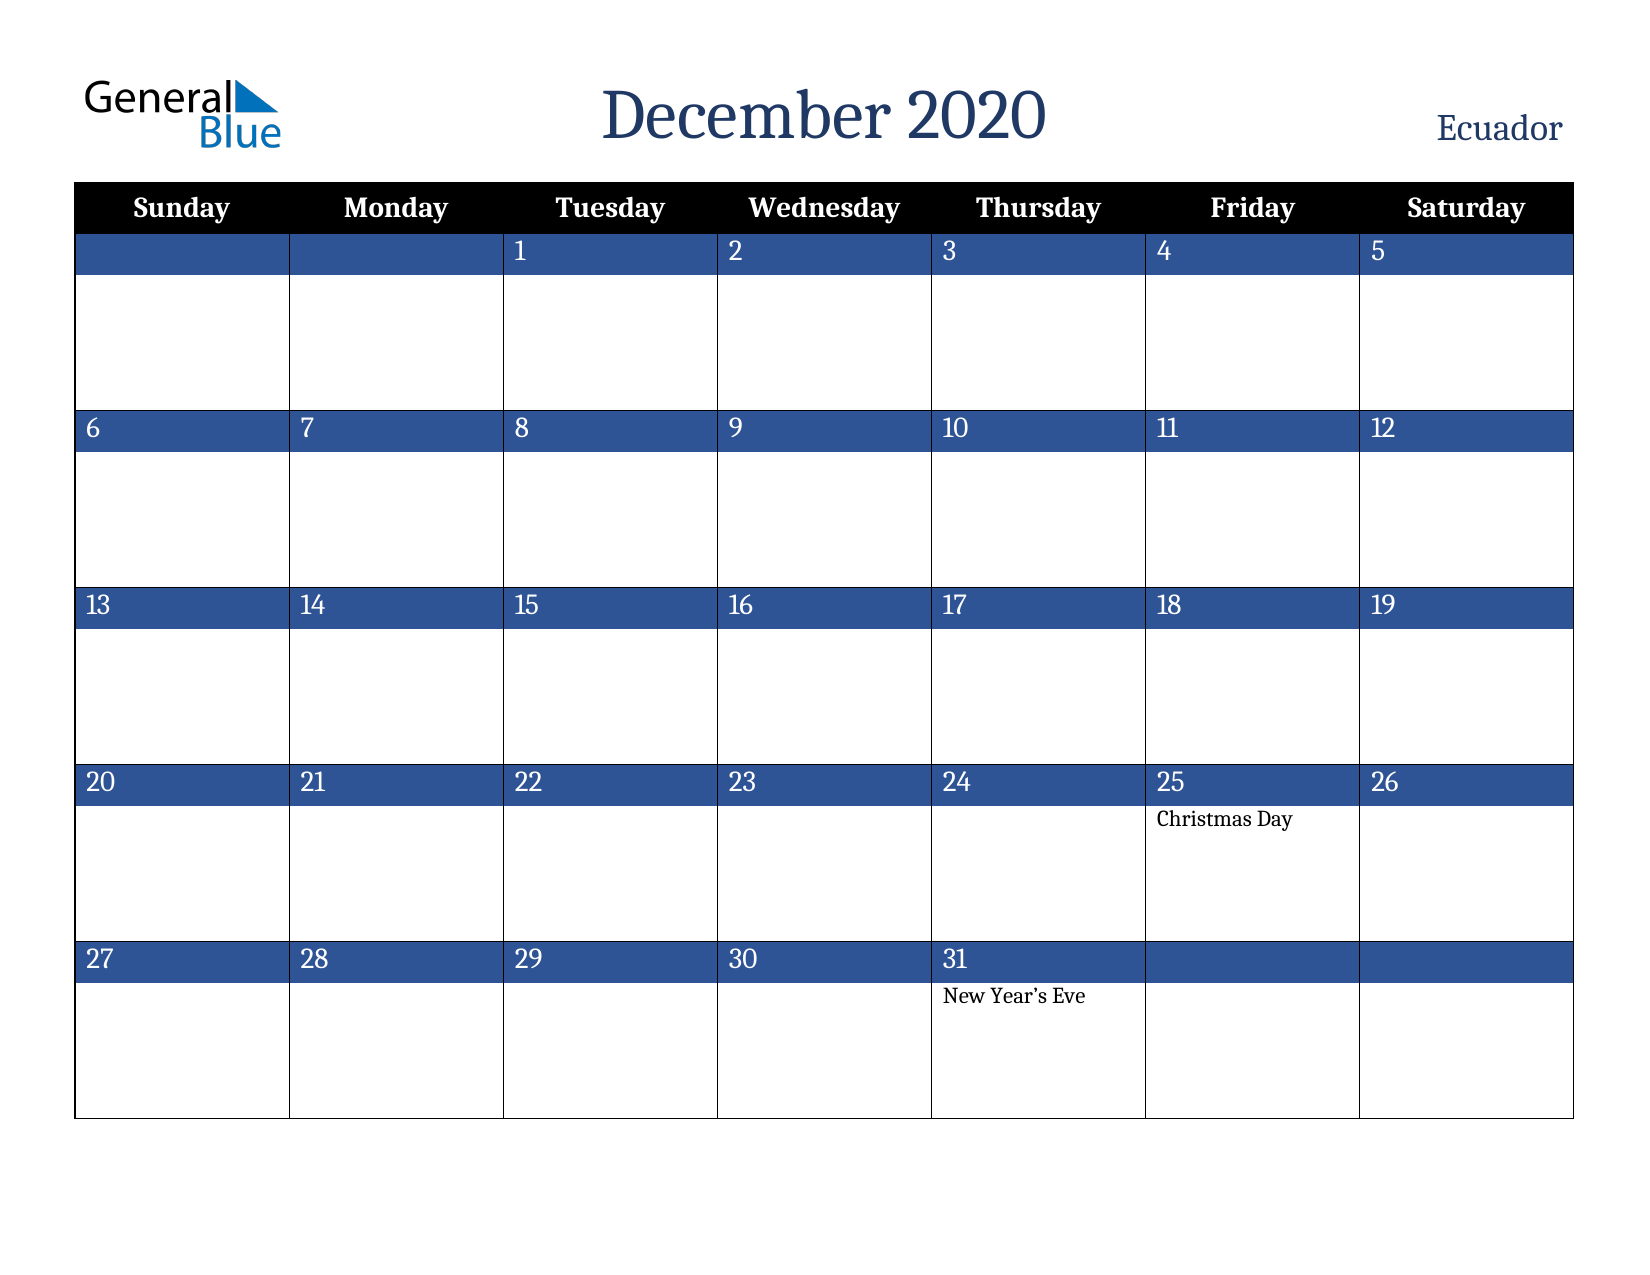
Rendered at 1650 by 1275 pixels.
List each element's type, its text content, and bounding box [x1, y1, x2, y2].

table_cell 16 [718, 588, 931, 629]
table_header Ecuador [1146, 75, 1574, 182]
table_cell Friday [1146, 183, 1359, 233]
table_cell 11 [1146, 411, 1359, 452]
table_cell [290, 983, 503, 1118]
table_cell 20 [76, 765, 289, 806]
table_cell [718, 806, 931, 941]
table_cell [504, 983, 717, 1118]
table_cell Monday [290, 183, 503, 233]
table_cell [718, 452, 931, 587]
table_cell [932, 629, 1145, 764]
table_cell [290, 806, 503, 941]
table_cell 30 [718, 942, 931, 983]
table_cell [1360, 983, 1573, 1118]
table_cell [1146, 275, 1359, 410]
table_cell [76, 629, 289, 764]
table_cell [718, 275, 931, 410]
table_cell 1 [504, 234, 717, 275]
table_cell 15 [504, 588, 717, 629]
table_cell [718, 983, 931, 1118]
table_cell [932, 275, 1145, 410]
table_cell [76, 275, 289, 410]
table_cell [290, 452, 503, 587]
table_cell 19 [1360, 588, 1573, 629]
table_header [75, 75, 503, 182]
table_cell [76, 234, 289, 275]
table_cell 21 [290, 765, 503, 806]
table_cell [1360, 452, 1573, 587]
table_cell 14 [290, 588, 503, 629]
table_cell Wednesday [718, 183, 931, 233]
table_cell 25 [1146, 765, 1359, 806]
table_cell [76, 806, 289, 941]
table_cell Saturday [1360, 183, 1573, 233]
table_cell 7 [290, 411, 503, 452]
table_cell [1360, 942, 1573, 983]
table_cell [718, 629, 931, 764]
picture [85, 80, 281, 148]
table_cell 26 [1360, 765, 1573, 806]
table_cell [932, 452, 1145, 587]
table_cell 27 [76, 942, 289, 983]
table_cell Sunday [76, 183, 289, 233]
table_cell [1360, 629, 1573, 764]
table_cell [504, 275, 717, 410]
table_cell [290, 234, 503, 275]
table_cell 23 [718, 765, 931, 806]
table_cell [1146, 942, 1359, 983]
table_cell [504, 629, 717, 764]
table_cell [76, 452, 289, 587]
table_cell [1360, 806, 1573, 941]
table_cell [932, 806, 1145, 941]
table_cell 8 [504, 411, 717, 452]
table_header December 2020 [503, 75, 1146, 182]
table_cell [290, 275, 503, 410]
table_cell [1146, 452, 1359, 587]
table_cell [76, 983, 289, 1118]
table_cell [290, 629, 503, 764]
table_cell Thursday [932, 183, 1145, 233]
table_cell 31 [932, 942, 1145, 983]
table_cell 18 [1146, 588, 1359, 629]
table_cell 24 [932, 765, 1145, 806]
table_cell 29 [504, 942, 717, 983]
table_cell [504, 452, 717, 587]
table_cell 12 [1360, 411, 1573, 452]
table_cell New Year’s Eve [932, 983, 1145, 1118]
table_cell [1146, 983, 1359, 1118]
table_cell Tuesday [504, 183, 717, 233]
table_cell [1146, 629, 1359, 764]
table_cell 22 [504, 765, 717, 806]
table_cell Christmas Day [1146, 806, 1359, 941]
table_cell 6 [76, 411, 289, 452]
table_cell 3 [932, 234, 1145, 275]
table_cell [504, 806, 717, 941]
table_cell 9 [718, 411, 931, 452]
table_cell [1360, 275, 1573, 410]
table_cell 2 [718, 234, 931, 275]
table_cell 5 [1360, 234, 1573, 275]
table_cell 4 [1146, 234, 1359, 275]
table_cell 10 [932, 411, 1145, 452]
table_cell 17 [932, 588, 1145, 629]
table_cell 28 [290, 942, 503, 983]
table_cell 13 [76, 588, 289, 629]
